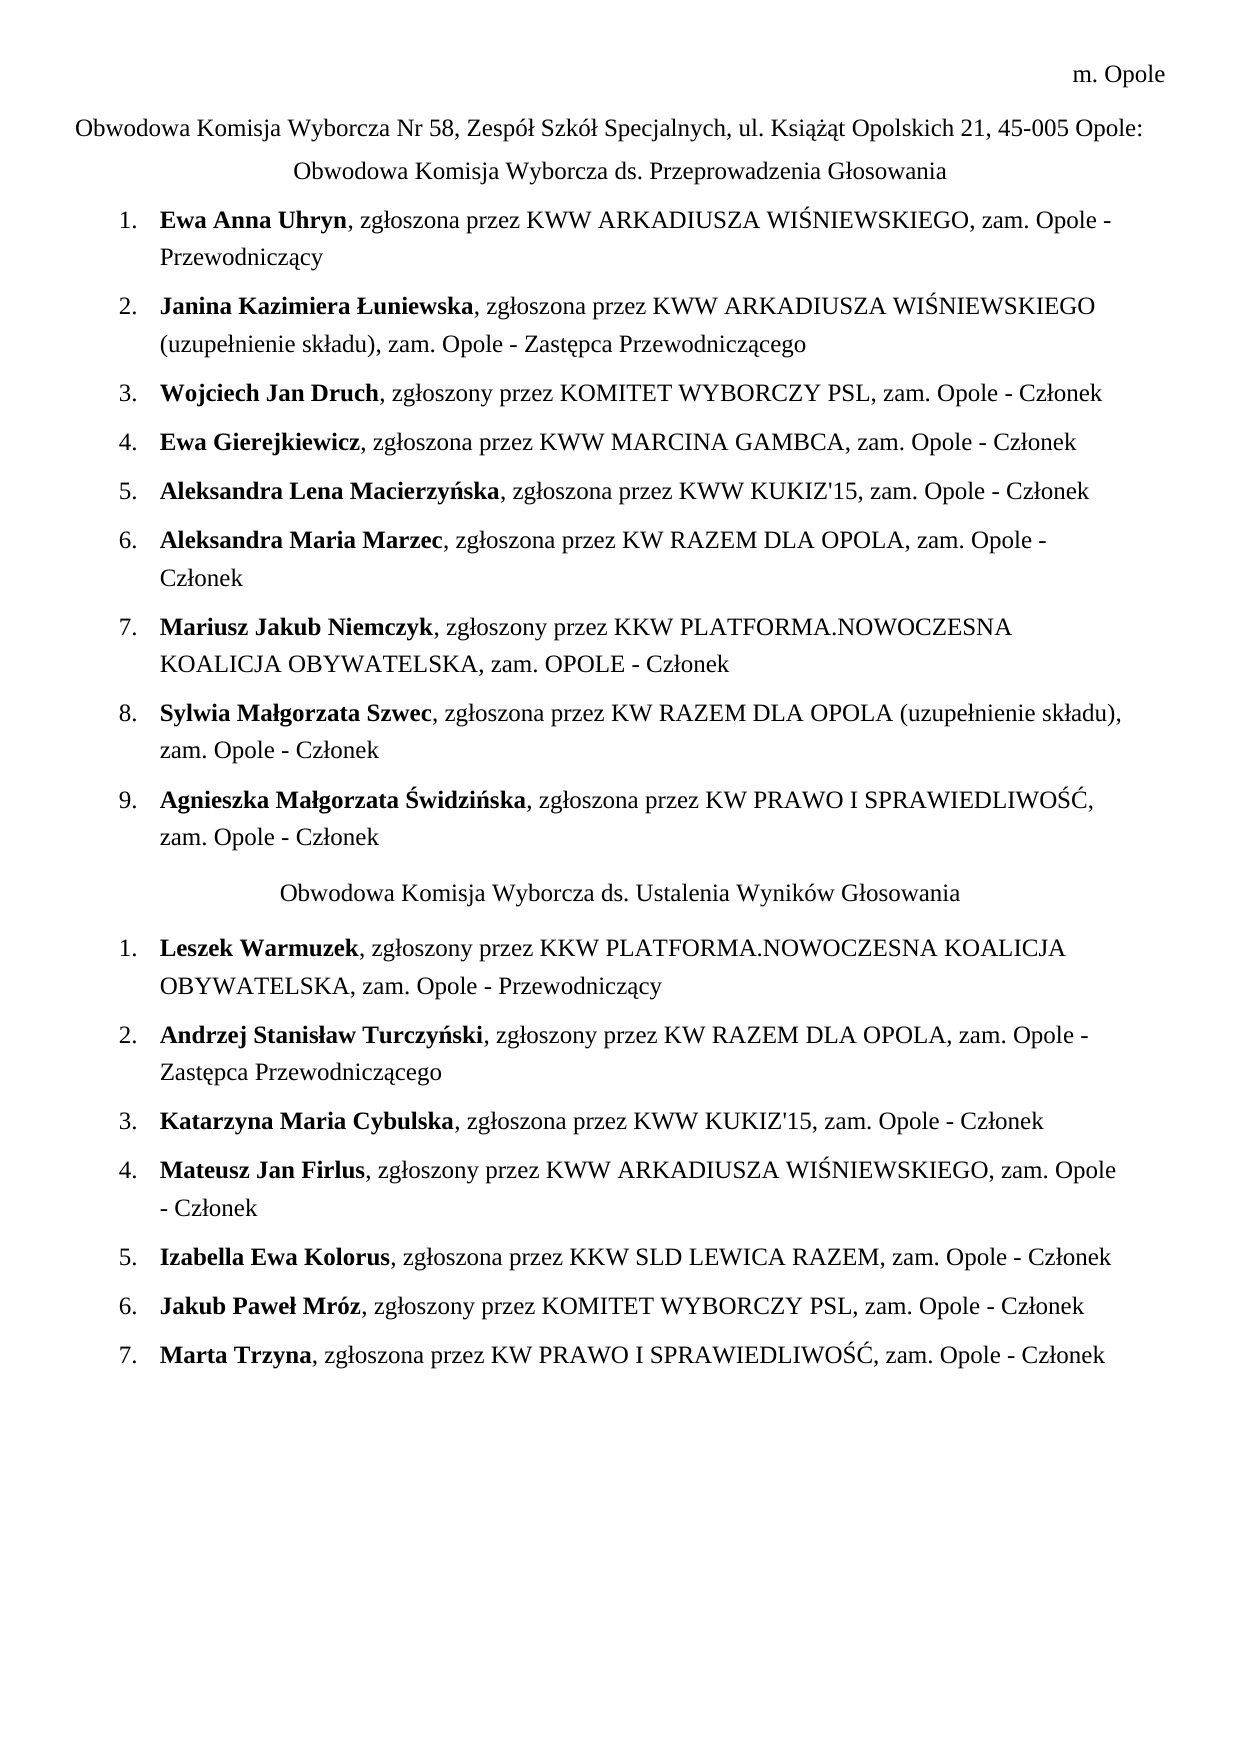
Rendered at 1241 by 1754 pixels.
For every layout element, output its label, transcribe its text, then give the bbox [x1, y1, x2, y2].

table_cell Agnieszka Małgorzata Świdzińska, zgłoszona przez KW PRAWO I SPRAWIEDLIWOŚĆ, zam. Opole - Członek [148, 779, 1138, 865]
table_header 1. [75, 199, 148, 286]
table_cell Ewa Gierejkiewicz, zgłoszona przez KWW MARCINA GAMBCA, zam. Opole - Członek [148, 421, 1138, 470]
table_cell 6. [75, 1285, 148, 1334]
table_cell Aleksandra Maria Marzec, zgłoszona przez KW RAZEM DLA OPOLA, zam. Opole - Członek [148, 520, 1138, 606]
table_cell 7. [75, 1335, 148, 1384]
table_cell 8. [75, 693, 148, 779]
text m. Opole [75, 59, 1165, 88]
table_cell Mariusz Jakub Niemczyk, zgłoszony przez KKW PLATFORMA.NOWOCZESNA KOALICJA OBYWATELSKA, zam. OPOLE - Członek [148, 606, 1138, 692]
text Obwodowa Komisja Wyborcza ds. Przeprowadzenia Głosowania [75, 156, 1165, 185]
table_cell Andrzej Stanisław Turczyński, zgłoszony przez KW RAZEM DLA OPOLA, zam. Opole - Zastępca Przewodniczącego [148, 1014, 1138, 1101]
table_header Leszek Warmuzek, zgłoszony przez KKW PLATFORMA.NOWOCZESNA KOALICJA OBYWATELSKA, zam. Opole - Przewodniczący [148, 928, 1138, 1014]
table_cell Marta Trzyna, zgłoszona przez KW PRAWO I SPRAWIEDLIWOŚĆ, zam. Opole - Członek [148, 1335, 1138, 1384]
table_cell 2. [75, 286, 148, 372]
table_cell Izabella Ewa Kolorus, zgłoszona przez KKW SLD LEWICA RAZEM, zam. Opole - Członek [148, 1236, 1138, 1285]
table_cell 6. [75, 520, 148, 606]
table_cell Aleksandra Lena Macierzyńska, zgłoszona przez KWW KUKIZ'15, zam. Opole - Członek [148, 470, 1138, 519]
text Obwodowa Komisja Wyborcza ds. Ustalenia Wyników Głosowania [75, 878, 1165, 907]
table_cell Jakub Paweł Mróz, zgłoszony przez KOMITET WYBORCZY PSL, zam. Opole - Członek [148, 1285, 1138, 1334]
table_cell Wojciech Jan Druch, zgłoszony przez KOMITET WYBORCZY PSL, zam. Opole - Członek [148, 372, 1138, 421]
table_cell 4. [75, 1150, 148, 1236]
text Obwodowa Komisja Wyborcza Nr 58, Zespół Szkół Specjalnych, ul. Książąt Opolskich 21, 45-005 Opole: [75, 113, 1165, 142]
table_cell Janina Kazimiera Łuniewska, zgłoszona przez KWW ARKADIUSZA WIŚNIEWSKIEGO (uzupełnienie składu), zam. Opole - Zastępca Przewodniczącego [148, 286, 1138, 372]
table_cell Katarzyna Maria Cybulska, zgłoszona przez KWW KUKIZ'15, zam. Opole - Członek [148, 1101, 1138, 1150]
table_cell 3. [75, 1101, 148, 1150]
table_cell 5. [75, 1236, 148, 1285]
table_header Ewa Anna Uhryn, zgłoszona przez KWW ARKADIUSZA WIŚNIEWSKIEGO, zam. Opole - Przewodniczący [148, 199, 1138, 286]
table_cell 2. [75, 1014, 148, 1101]
table_cell 9. [75, 779, 148, 865]
table_cell Sylwia Małgorzata Szwec, zgłoszona przez KW RAZEM DLA OPOLA (uzupełnienie składu), zam. Opole - Członek [148, 693, 1138, 779]
table_header 1. [75, 928, 148, 1014]
table_cell 3. [75, 372, 148, 421]
table_cell 5. [75, 470, 148, 519]
table_cell 7. [75, 606, 148, 692]
table_cell Mateusz Jan Firlus, zgłoszony przez KWW ARKADIUSZA WIŚNIEWSKIEGO, zam. Opole - Członek [148, 1150, 1138, 1236]
table_cell 4. [75, 421, 148, 470]
